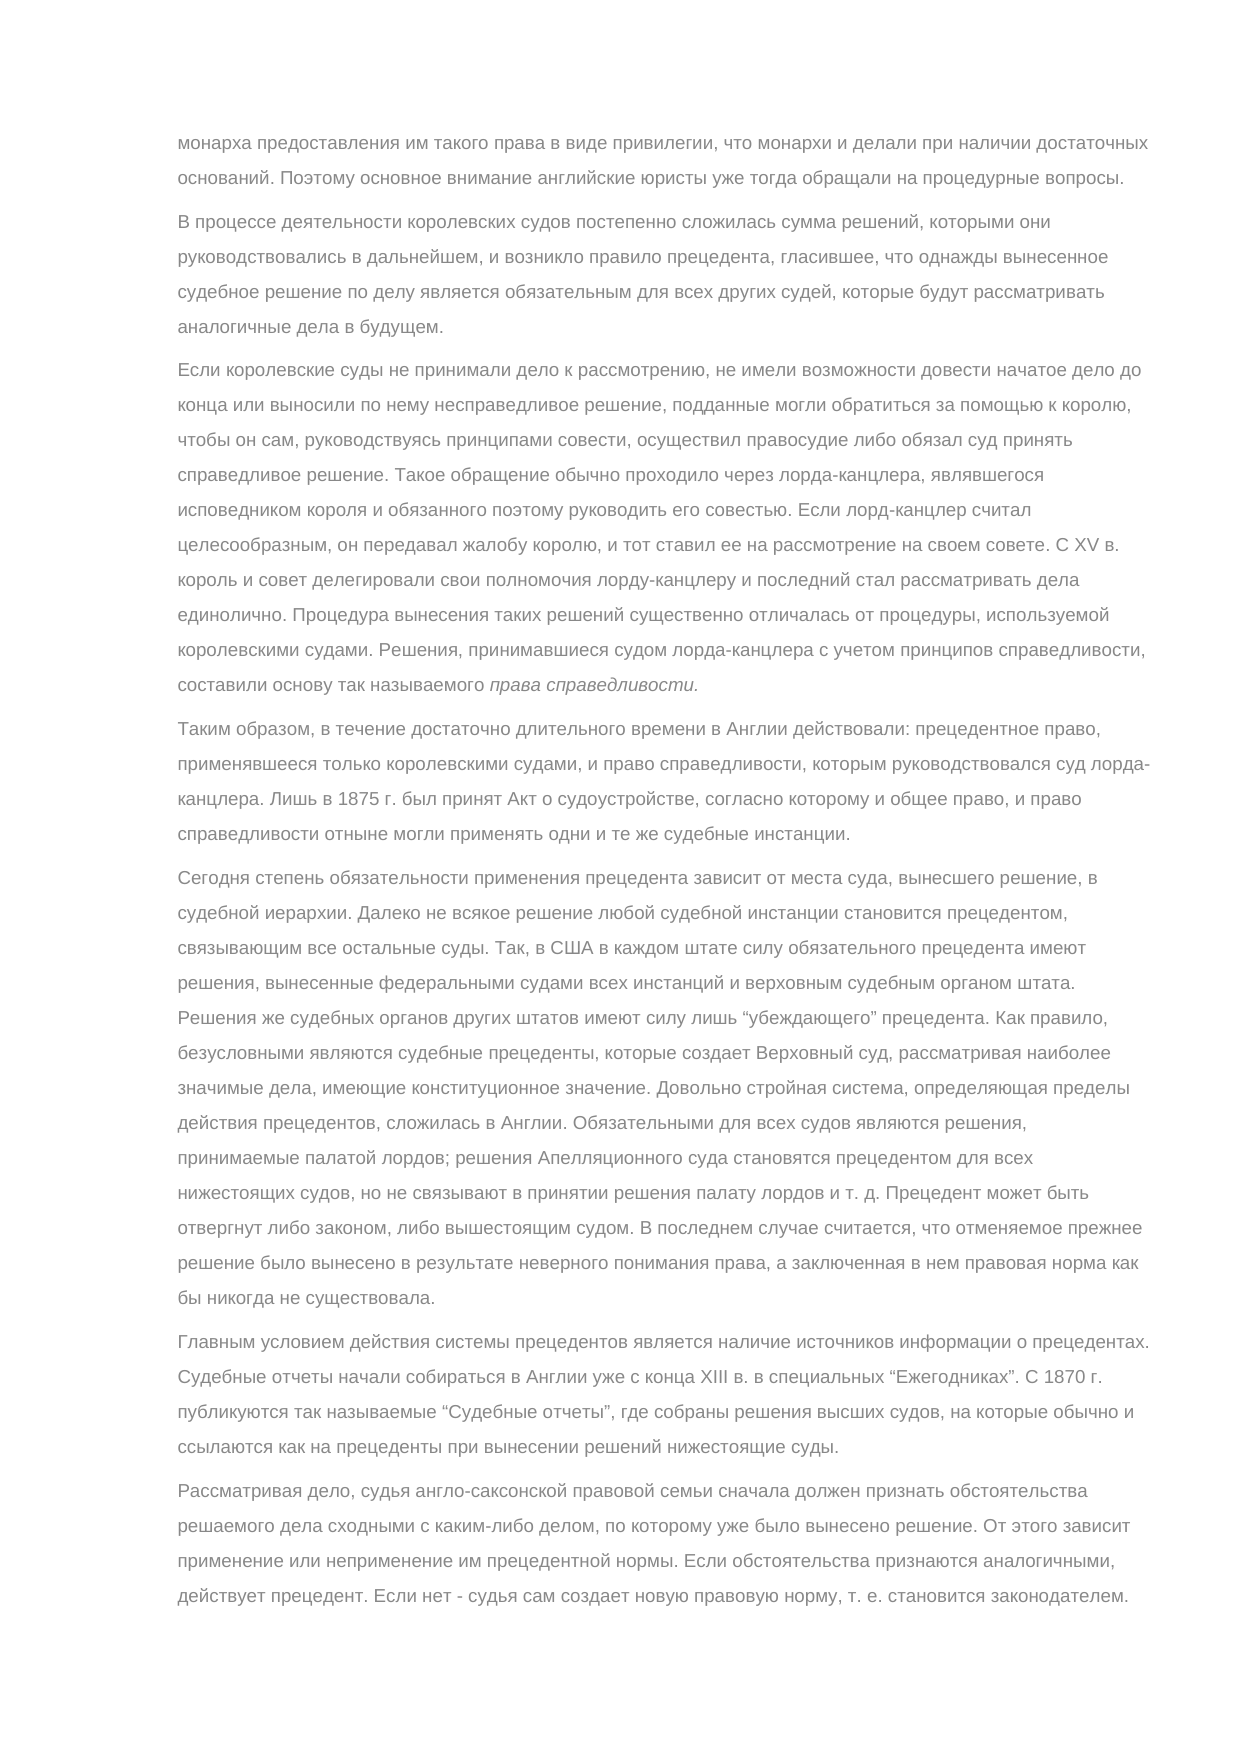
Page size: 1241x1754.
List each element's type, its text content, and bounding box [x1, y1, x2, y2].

text Сегодня степень обязательности применения прецедента зависит от места суда, вынесшего решение, в судебной иерархии. Далеко не всякое решение любой судебной инстанции становится прецедентом, связывающим все остальные суды. Так, в США в каждом штате силу обязательного прецедента имеют решения, вынесенные федеральными судами всех инстанций и верховным судебным органом штата. Решения же судебных органов других штатов имеют силу лишь “убеждающего” прецедента. Как правило, безусловными являются судебные прецеденты, которые создает Верховный суд, рассматривая наиболее значимые дела, имеющие конституционное значение. Довольно стройная система, определяющая пределы действия прецедентов, сложилась в Англии. Обязательными для всех судов являются решения, принимаемые палатой лордов; решения Апелляционного суда становятся прецедентом для всех нижестоящих судов, но не связывают в принятии решения палату лордов и т. д. Прецедент может быть отвергнут либо законом, либо вышестоящим судом. В последнем случае считается, что отменяемое прежнее решение было вынесено в результате неверного понимания права, а заключенная в нем правовая норма как бы никогда не существовала. [177, 853, 1152, 1308]
text Таким образом, в течение достаточно длительного времени в Англии действовали: прецедентное право, применявшееся только королевскими судами, и право справедливости, которым руководствовался суд лорда-канцлера. Лишь в 1875 г. был принят Акт о судоустройстве, согласно которому и общее право, и право справедливости отныне могли применять одни и те же судебные инстанции. [177, 705, 1152, 845]
text Если королевские суды не принимали дело к рассмотрению, не имели возможности довести начатое дело до конца или выносили по нему несправедливое решение, подданные могли обратиться за помощью к королю, чтобы он сам, руководствуясь принципами совести, осуществил правосудие либо обязал суд принять справедливое решение. Такое обращение обычно проходило через лорда-канцлера, являвшегося исповедником короля и обязанного поэтому руководить его совестью. Если лорд-канцлер считал целесообразным, он передавал жалобу королю, и тот ставил ее на рассмотрение на своем совете. С XV в. король и совет делегировали свои полномочия лорду-канцлеру и последний стал рассматривать дела единолично. Процедура вынесения таких решений существенно отличалась от процедуры, используемой королевскими судами. Решения, принимавшиеся судом лорда-канцлера с учетом принципов справедливости, составили основу так называемого права справедливости. [177, 346, 1152, 696]
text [177, 118, 1152, 188]
text Главным условием действия системы прецедентов является наличие источников информации о прецедентах. Судебные отчеты начали собираться в Англии уже с конца XIII в. в специальных “Ежегодниках”. С 1870 г. публикуются так называемые “Судебные отчеты”, где собраны решения высших судов, на которые обычно и ссылаются как на прецеденты при вынесении решений нижестоящие суды. [177, 1317, 1152, 1457]
text В процессе деятельности королевских судов постепенно сложилась сумма решений, которыми они руководствовались в дальнейшем, и возникло правило прецедента, гласившее, что однажды вынесенное судебное решение по делу является обязательным для всех других судей, которые будут рассматривать аналогичные дела в будущем. [177, 197, 1152, 337]
text Рассматривая дело, судья англо-саксонской правовой семьи сначала должен признать обстоятельства решаемого дела сходными с каким-либо делом, по которому уже было вынесено решение. От этого зависит применение или неприменение им прецедентной нормы. Если обстоятельства признаются аналогичными, действует прецедент. Если нет - судья сам создает новую правовую норму, т. е. становится законодателем. [177, 1466, 1152, 1606]
